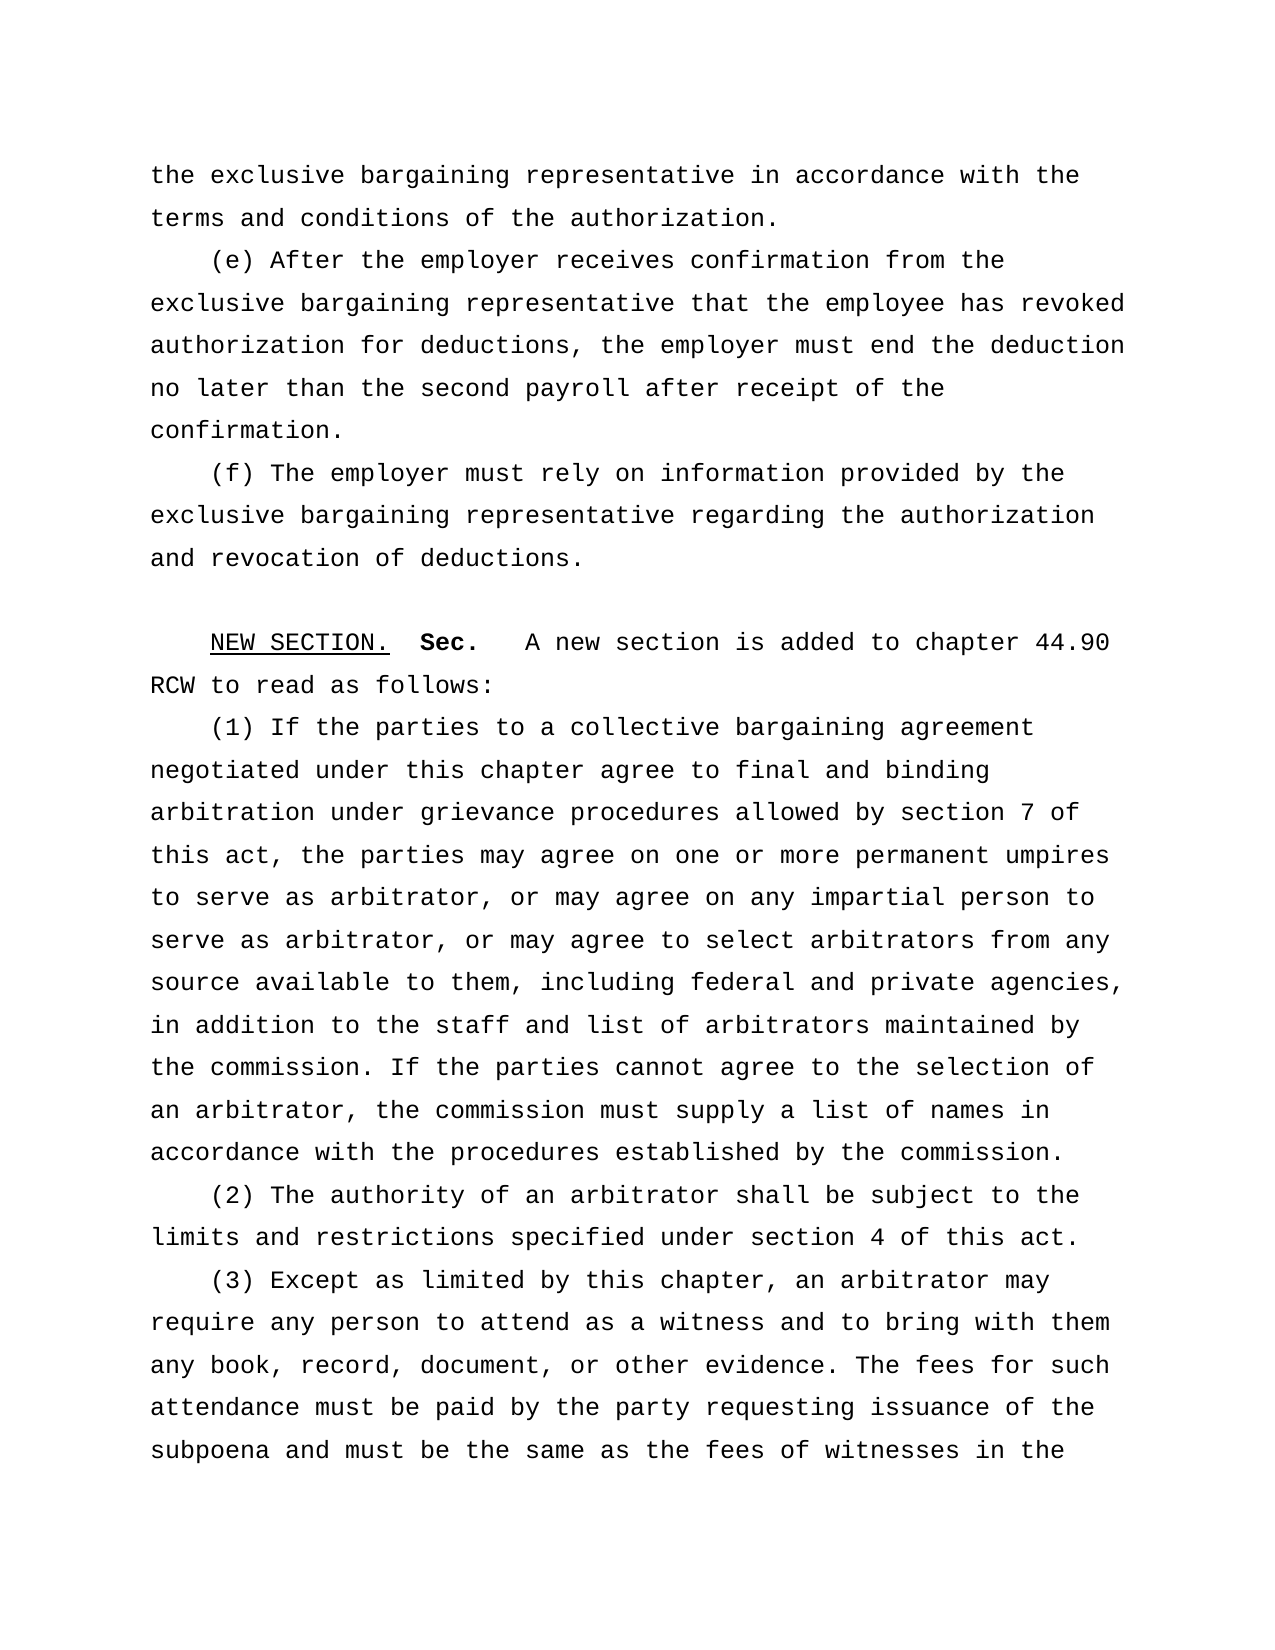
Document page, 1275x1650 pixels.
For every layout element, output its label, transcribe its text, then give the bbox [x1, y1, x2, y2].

text (f) The employer must rely on information provided by the exclusive bargaining representative regarding the authorization and revocation of deductions. [150, 447, 1125, 575]
text NEW SECTION. Sec. A new section is added to chapter 44.90 RCW to read as follows: [150, 617, 1125, 702]
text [150, 1254, 1125, 1467]
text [150, 150, 1125, 235]
text (2) The authority of an arbitrator shall be subject to the limits and restrictions specified under section 4 of this act. [150, 1169, 1125, 1254]
text (1) If the parties to a collective bargaining agreement negotiated under this chapter agree to final and binding arbitration under grievance procedures allowed by section 7 of this act, the parties may agree on one or more permanent umpires to serve as arbitrator, or may agree on any impartial person to serve as arbitrator, or may agree to select arbitrators from any source available to them, including federal and private agencies, in addition to the staff and list of arbitrators maintained by the commission. If the parties cannot agree to the selection of an arbitrator, the commission must supply a list of names in accordance with the procedures established by the commission. [150, 702, 1125, 1169]
text (e) After the employer receives confirmation from the exclusive bargaining representative that the employee has revoked authorization for deductions, the employer must end the deduction no later than the second payroll after receipt of the confirmation. [150, 235, 1125, 447]
